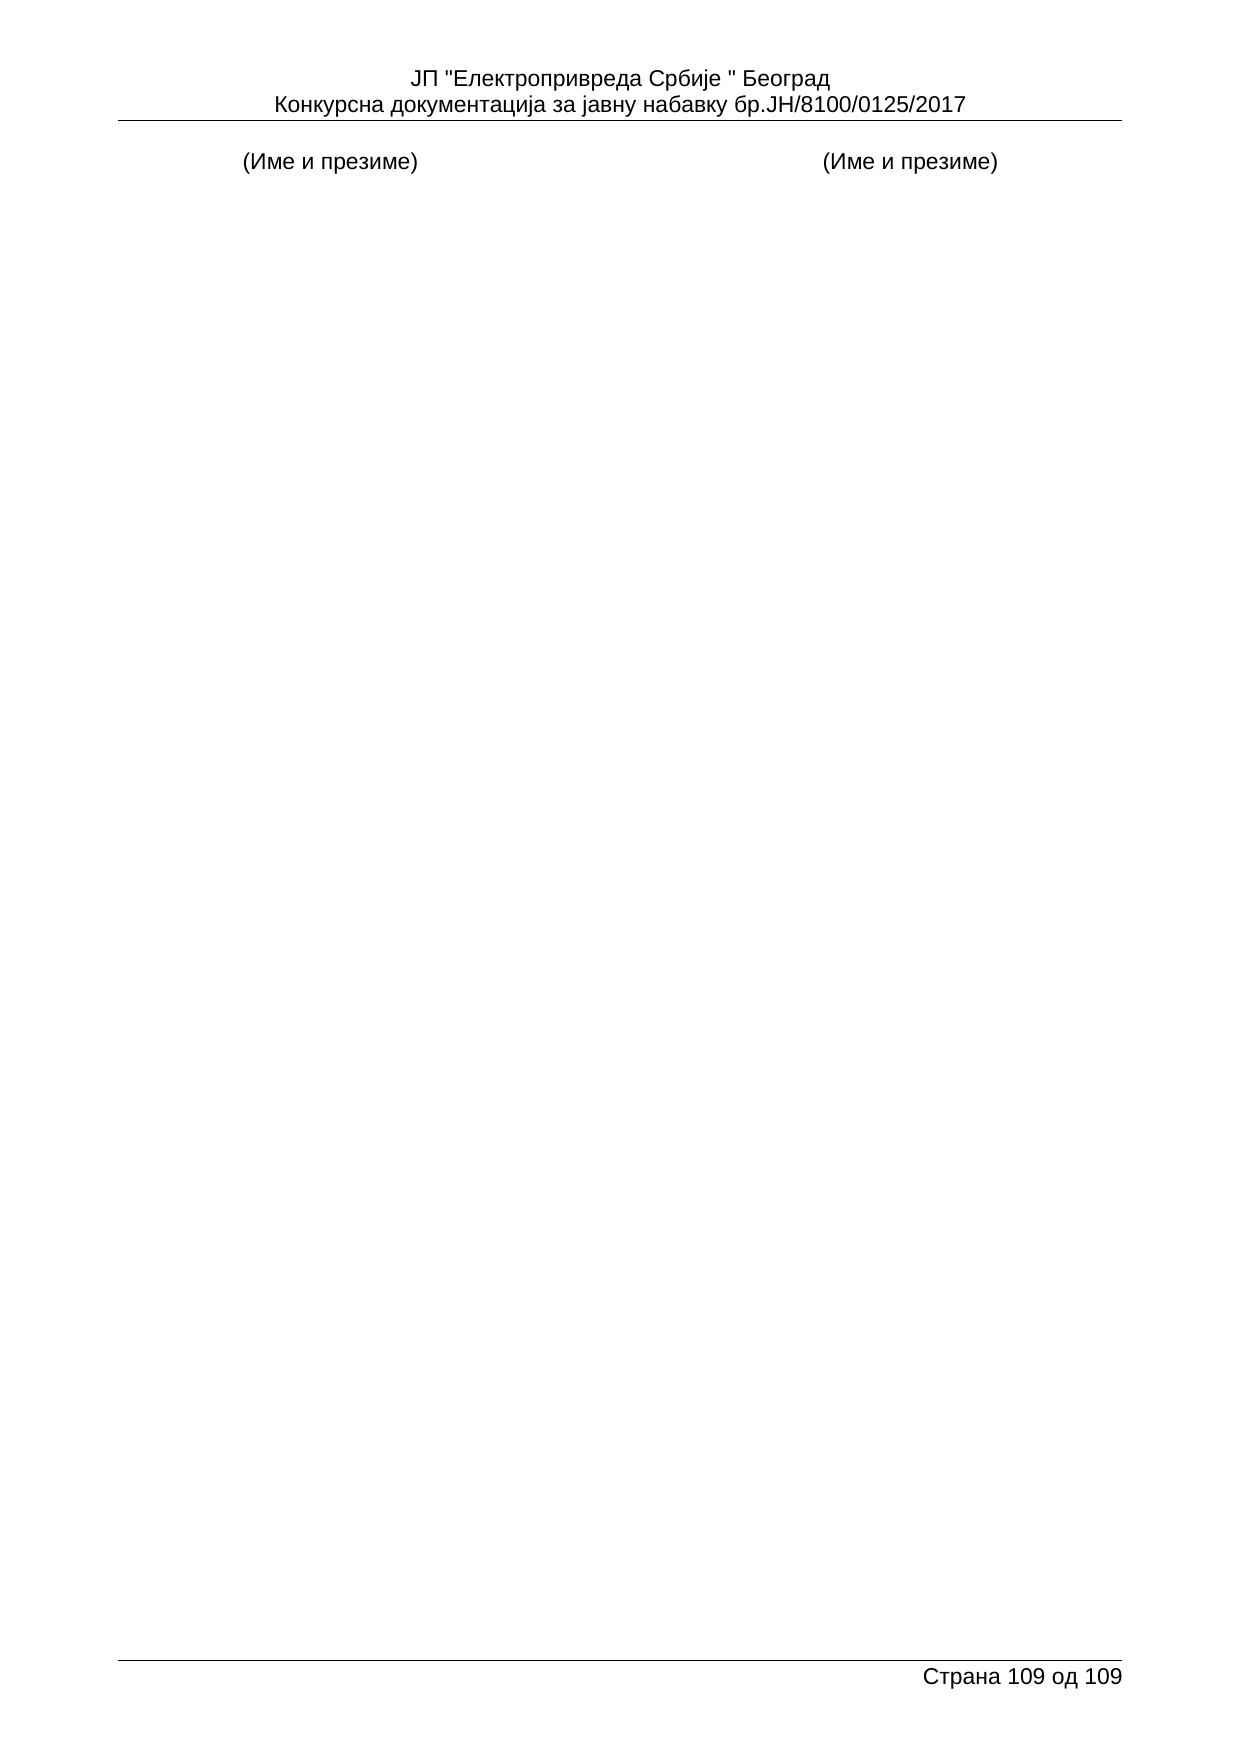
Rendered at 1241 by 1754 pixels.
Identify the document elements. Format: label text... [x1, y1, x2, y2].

text (Име и презиме) (Име и презиме) [118, 148, 1122, 174]
